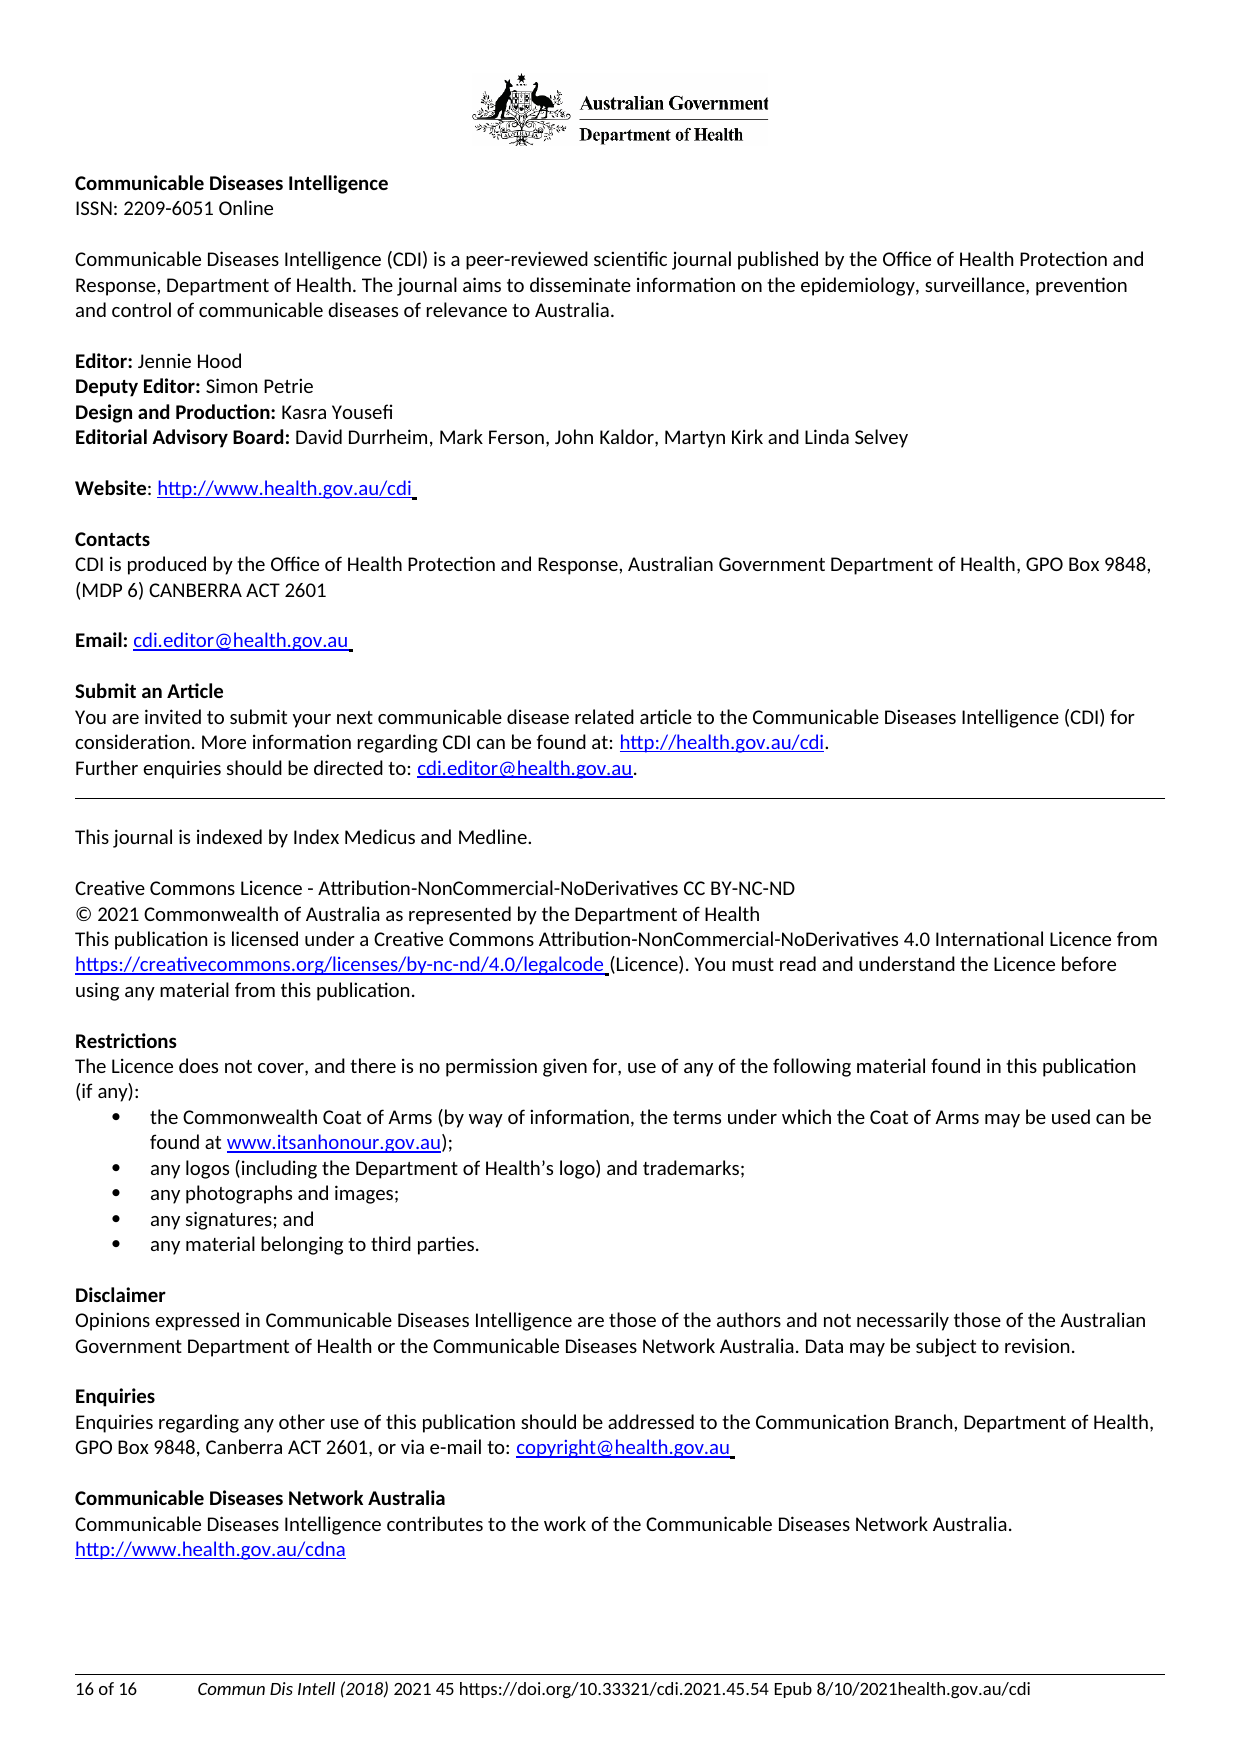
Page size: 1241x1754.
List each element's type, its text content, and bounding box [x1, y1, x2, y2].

text This journal is indexed by Index Medicus and Medline. [75, 824, 1165, 850]
list any signatures; and [112, 1206, 1165, 1231]
text Design and Production: Kasra Yousefi [75, 399, 1165, 424]
text Deputy Editor: Simon Petrie [75, 373, 1165, 399]
text Creative Commons Licence - Attribution-NonCommercial-NoDerivatives CC BY-NC-ND [75, 875, 1165, 901]
text Communicable Diseases Intelligence (CDI) is a peer-reviewed scientific journal published by the Office of Health Protection and Response, Department of Health. The journal aims to disseminate information on the epidemiology, surveillance, prevention and control of communicable diseases of relevance to Australia. [75, 246, 1165, 323]
picture [472, 73, 769, 146]
text Disclaimer Opinions expressed in Communicable Diseases Intelligence are those of the authors and not necessarily those of the Australian Government Department of Health or the Communicable Diseases Network Australia. Data may be subject to revision. [75, 1282, 1165, 1358]
list any photographs and images; [112, 1180, 1165, 1206]
list any material belonging to third parties. [112, 1231, 1165, 1257]
text Restrictions The Licence does not cover, and there is no permission given for, use of any of the following material found in this publication (if any): [75, 1028, 1165, 1104]
text Email: cdi.editor@health.gov.au [75, 628, 1165, 653]
text Website: http://www.health.gov.au/cdi [75, 475, 1165, 501]
text © 2021 Commonwealth of Australia as represented by the Department of Health [75, 901, 1165, 926]
text Communicable Diseases Intelligence [75, 170, 1165, 196]
text ISSN: 2209-6051 Online [75, 196, 1165, 221]
text Enquiries Enquiries regarding any other use of this publication should be addressed to the Communication Branch, Department of Health, GPO Box 9848, Canberra ACT 2601, or via e-mail to: copyright@health.gov.au [75, 1384, 1165, 1460]
text Further enquiries should be directed to: cdi.editor@health.gov.au. [75, 755, 1165, 780]
text This publication is licensed under a Creative Commons Attribution-NonCommercial-NoDerivatives 4.0 International Licence from https://creativecommons.org/licenses/by-nc-nd/4.0/legalcode (Licence). You must read and understand the Licence before using any material from this publication. [75, 926, 1165, 1002]
list the Commonwealth Coat of Arms (by way of information, the terms under which the Coat of Arms may be used can be found at www.itsanhonour.gov.au); [112, 1104, 1165, 1155]
text Submit an Article You are invited to submit your next communicable disease related article to the Communicable Diseases Intelligence (CDI) for consideration. More information regarding CDI can be found at: http://health.gov.au/cdi. [75, 678, 1165, 755]
list any logos (including the Department of Health’s logo) and trademarks; [112, 1155, 1165, 1180]
text Communicable Diseases Network Australia Communicable Diseases Intelligence contributes to the work of the Communicable Diseases Network Australia. http://www.health.gov.au/cdna [75, 1485, 1165, 1562]
text Editor: Jennie Hood [75, 348, 1165, 373]
text Contacts CDI is produced by the Office of Health Protection and Response, Australian Government Department of Health, GPO Box 9848, (MDP 6) CANBERRA ACT 2601 [75, 526, 1165, 602]
text Editorial Advisory Board: David Durrheim, Mark Ferson, John Kaldor, Martyn Kirk and Linda Selvey [75, 424, 1165, 450]
